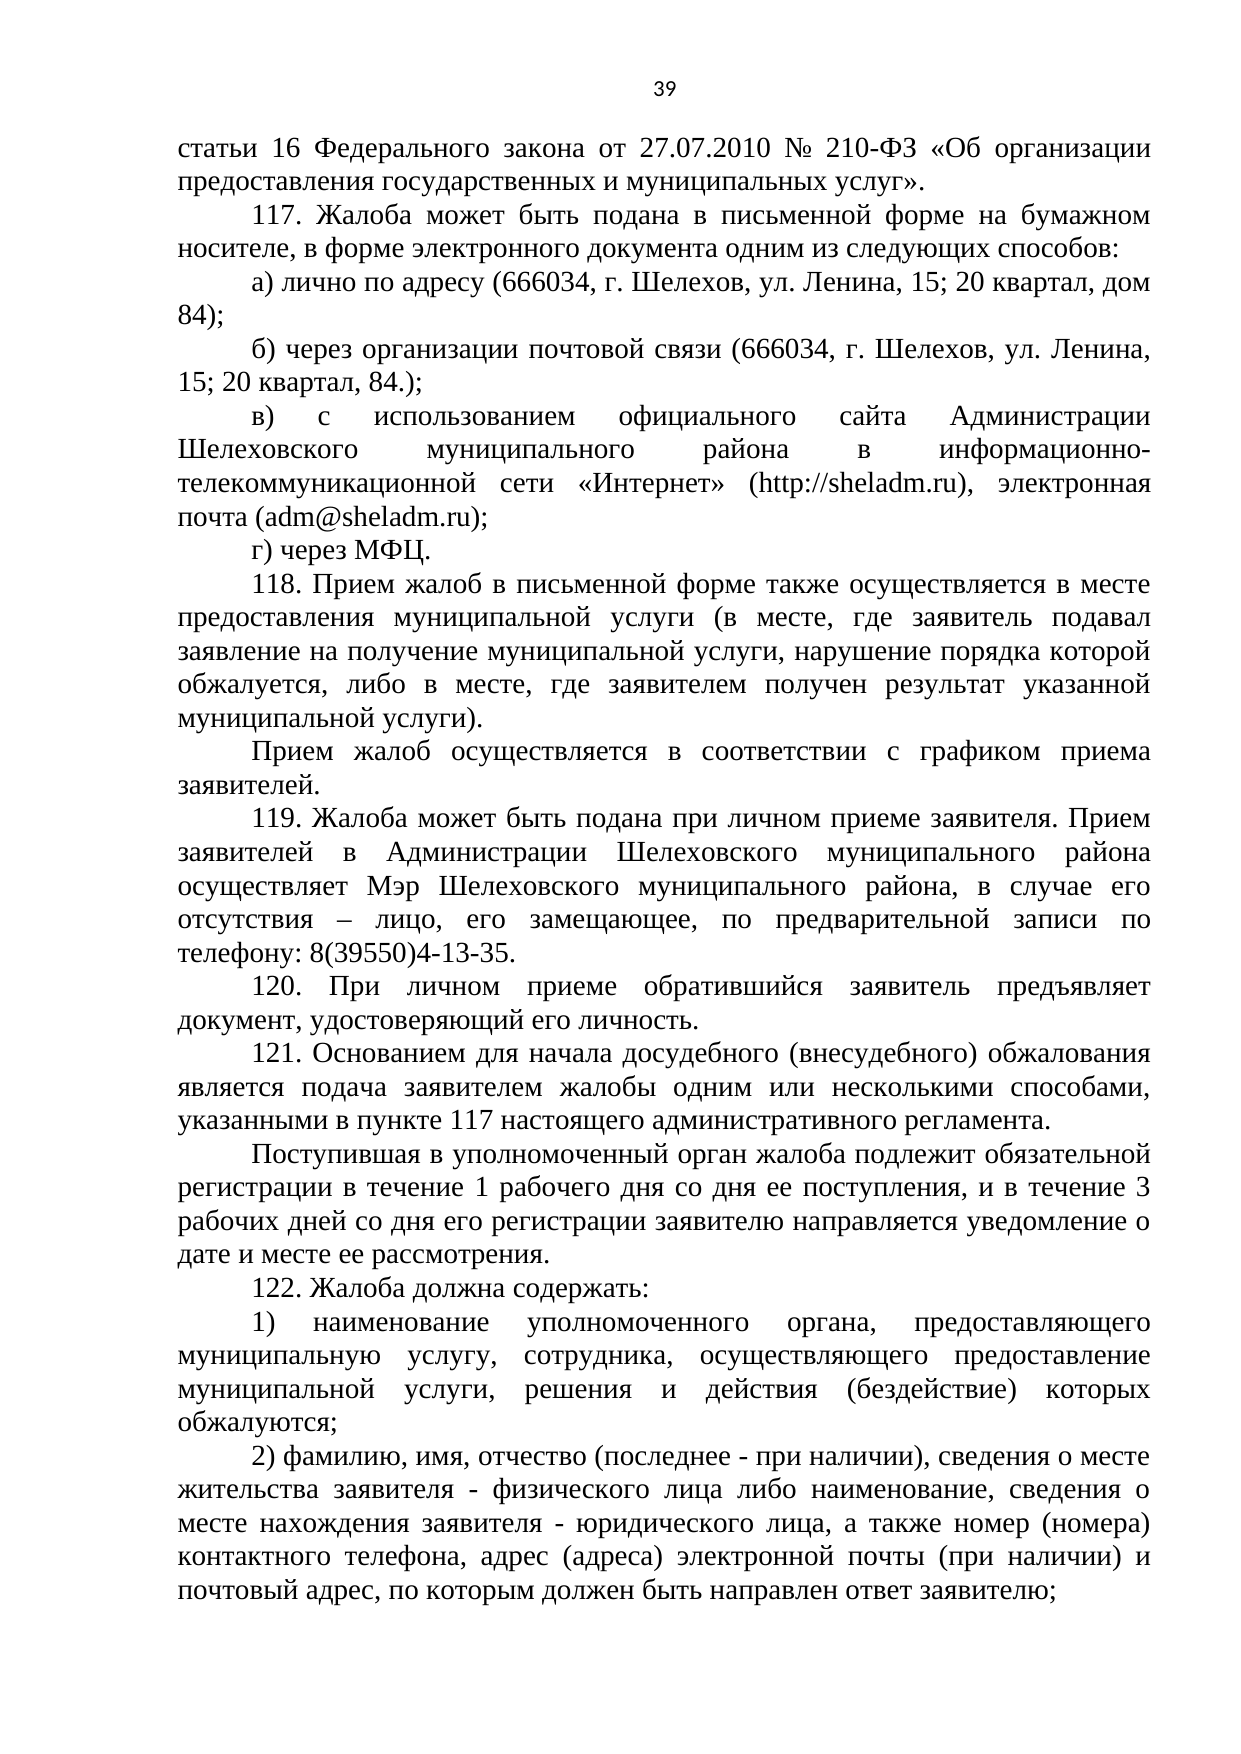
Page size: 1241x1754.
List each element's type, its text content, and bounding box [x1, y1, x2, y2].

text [177, 130, 1152, 197]
text 2) фамилию, имя, отчество (последнее - при наличии), сведения о месте жительства заявителя - физического лица либо наименование, сведения о месте нахождения заявителя - юридического лица, а также номер (номера) контактного телефона, адрес (адреса) электронной почты (при наличии) и почтовый адрес, по которым должен быть направлен ответ заявителю; [177, 1438, 1152, 1606]
text в) с использованием официального сайта Администрации Шелеховского муниципального района в информационно-телекоммуникационной сети «Интернет» (http://sheladm.ru), электронная почта (adm@sheladm.ru); [177, 398, 1152, 532]
text Поступившая в уполномоченный орган жалоба подлежит обязательной регистрации в течение 1 рабочего дня со дня ее поступления, и в течение 3 рабочих дней со дня его регистрации заявителю направляется уведомление о дате и месте ее рассмотрения. [177, 1136, 1152, 1270]
text 120. При личном приеме обратившийся заявитель предъявляет документ, удостоверяющий его личность. [177, 968, 1152, 1035]
text 117. Жалоба может быть подана в письменной форме на бумажном носителе, в форме электронного документа одним из следующих способов: [177, 197, 1152, 264]
text 119. Жалоба может быть подана при личном приеме заявителя. Прием заявителей в Администрации Шелеховского муниципального района осуществляет Мэр Шелеховского муниципального района, в случае его отсутствия – лицо, его замещающее, по предварительной записи по телефону: 8(39550)4-13-35. [177, 801, 1152, 968]
text а) лично по адресу (666034, г. Шелехов, ул. Ленина, 15; 20 квартал, дом 84); [177, 264, 1152, 331]
text б) через организации почтовой связи (666034, г. Шелехов, ул. Ленина, 15; 20 квартал, 84.); [177, 331, 1152, 398]
text г) через МФЦ. [177, 532, 1152, 566]
text Прием жалоб осуществляется в соответствии с графиком приема заявителей. [177, 733, 1152, 801]
text 121. Основанием для начала досудебного (внесудебного) обжалования является подача заявителем жалобы одним или несколькими способами, указанными в пункте 117 настоящего административного регламента. [177, 1035, 1152, 1136]
text 122. Жалоба должна содержать: [177, 1270, 1152, 1304]
text 1) наименование уполномоченного органа, предоставляющего муниципальную услугу, сотрудника, осуществляющего предоставление муниципальной услуги, решения и действия (бездействие) которых обжалуются; [177, 1304, 1152, 1438]
text 118. Прием жалоб в письменной форме также осуществляется в месте предоставления муниципальной услуги (в месте, где заявитель подавал заявление на получение муниципальной услуги, нарушение порядка которой обжалуется, либо в месте, где заявителем получен результат указанной муниципальной услуги). [177, 566, 1152, 733]
